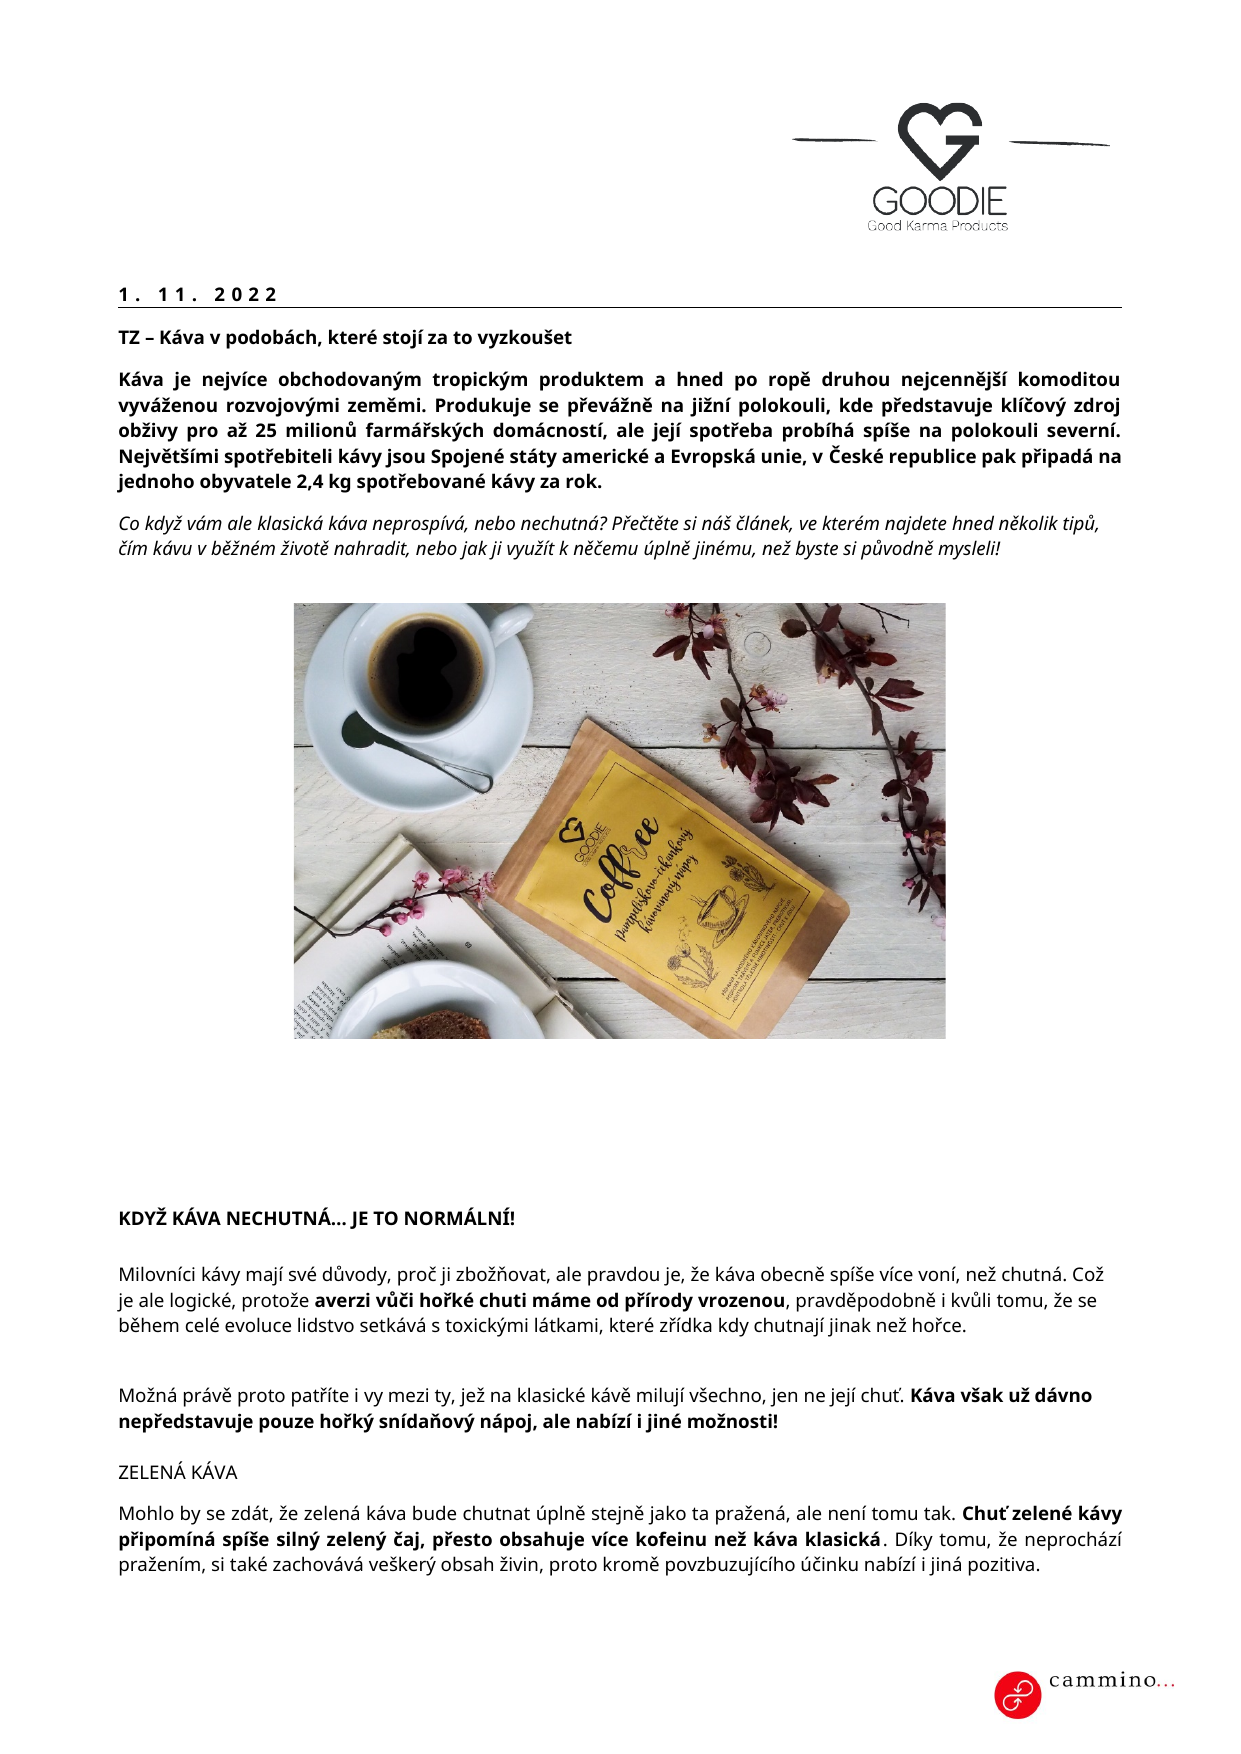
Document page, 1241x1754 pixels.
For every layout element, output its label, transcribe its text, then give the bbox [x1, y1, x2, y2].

picture [292, 603, 946, 1038]
text Možná právě proto patříte i vy mezi ty, jež na klasické kávě milují všechno, jen ne její chuť. Káva však už dávno nepředstavuje pouze hořký snídaňový nápoj, ale nabízí i jiné možnosti! ZELENÁ KÁVA [118, 1383, 1122, 1485]
subtitle KDYŽ KÁVA NECHUTNÁ… JE TO NORMÁLNÍ! [118, 1205, 1122, 1262]
picture [977, 1654, 1188, 1734]
text Mohlo by se zdát, že zelená káva bude chutnat úplně stejně jako ta pražená, ale není tomu tak. Chuť zelené kávy připomíná spíše silný zelený čaj, přesto obsahuje více kofeinu než káva klasická. Díky tomu, že neprochází pražením, si také zachovává veškerý obsah živin, proto kromě povzbuzujícího účinku nabízí i jiná pozitiva. [118, 1500, 1122, 1577]
picture [791, 102, 1110, 231]
text Káva je nejvíce obchodovaným tropickým produktem a hned po ropě druhou nejcennější komoditou vyváženou rozvojovými zeměmi. Produkuje se převážně na jižní polokouli, kde představuje klíčový zdroj obživy pro až 25 milionů farmářských domácností, ale její spotřeba probíhá spíše na polokouli severní. Největšími spotřebiteli kávy jsou Spojené státy americké a Evropská unie, v České republice pak připadá na jednoho obyvatele 2,4 kg spotřebované kávy za rok. [118, 367, 1122, 494]
text Milovníci kávy mají své důvody, proč ji zbožňovat, ale pravdou je, že káva obecně spíše více voní, než chutná. Což je ale logické, protože averzi vůči hořké chuti máme od přírody vrozenou, pravděpodobně i kvůli tomu, že se během celé evoluce lidstvo setkává s toxickými látkami, které zřídka kdy chutnají jinak než hořce. [118, 1262, 1122, 1367]
text 1. 11. 2022 [118, 281, 1122, 307]
text Co když vám ale klasická káva neprospívá, nebo nechutná? Přečtěte si náš článek, ve kterém najdete hned několik tipů, čím kávu v běžném životě nahradit, nebo jak ji využít k něčemu úplně jinému, než byste si původně mysleli! [118, 510, 1122, 641]
subtitle TZ – Káva v podobách, které stojí za to vyzkoušet [118, 324, 1122, 350]
